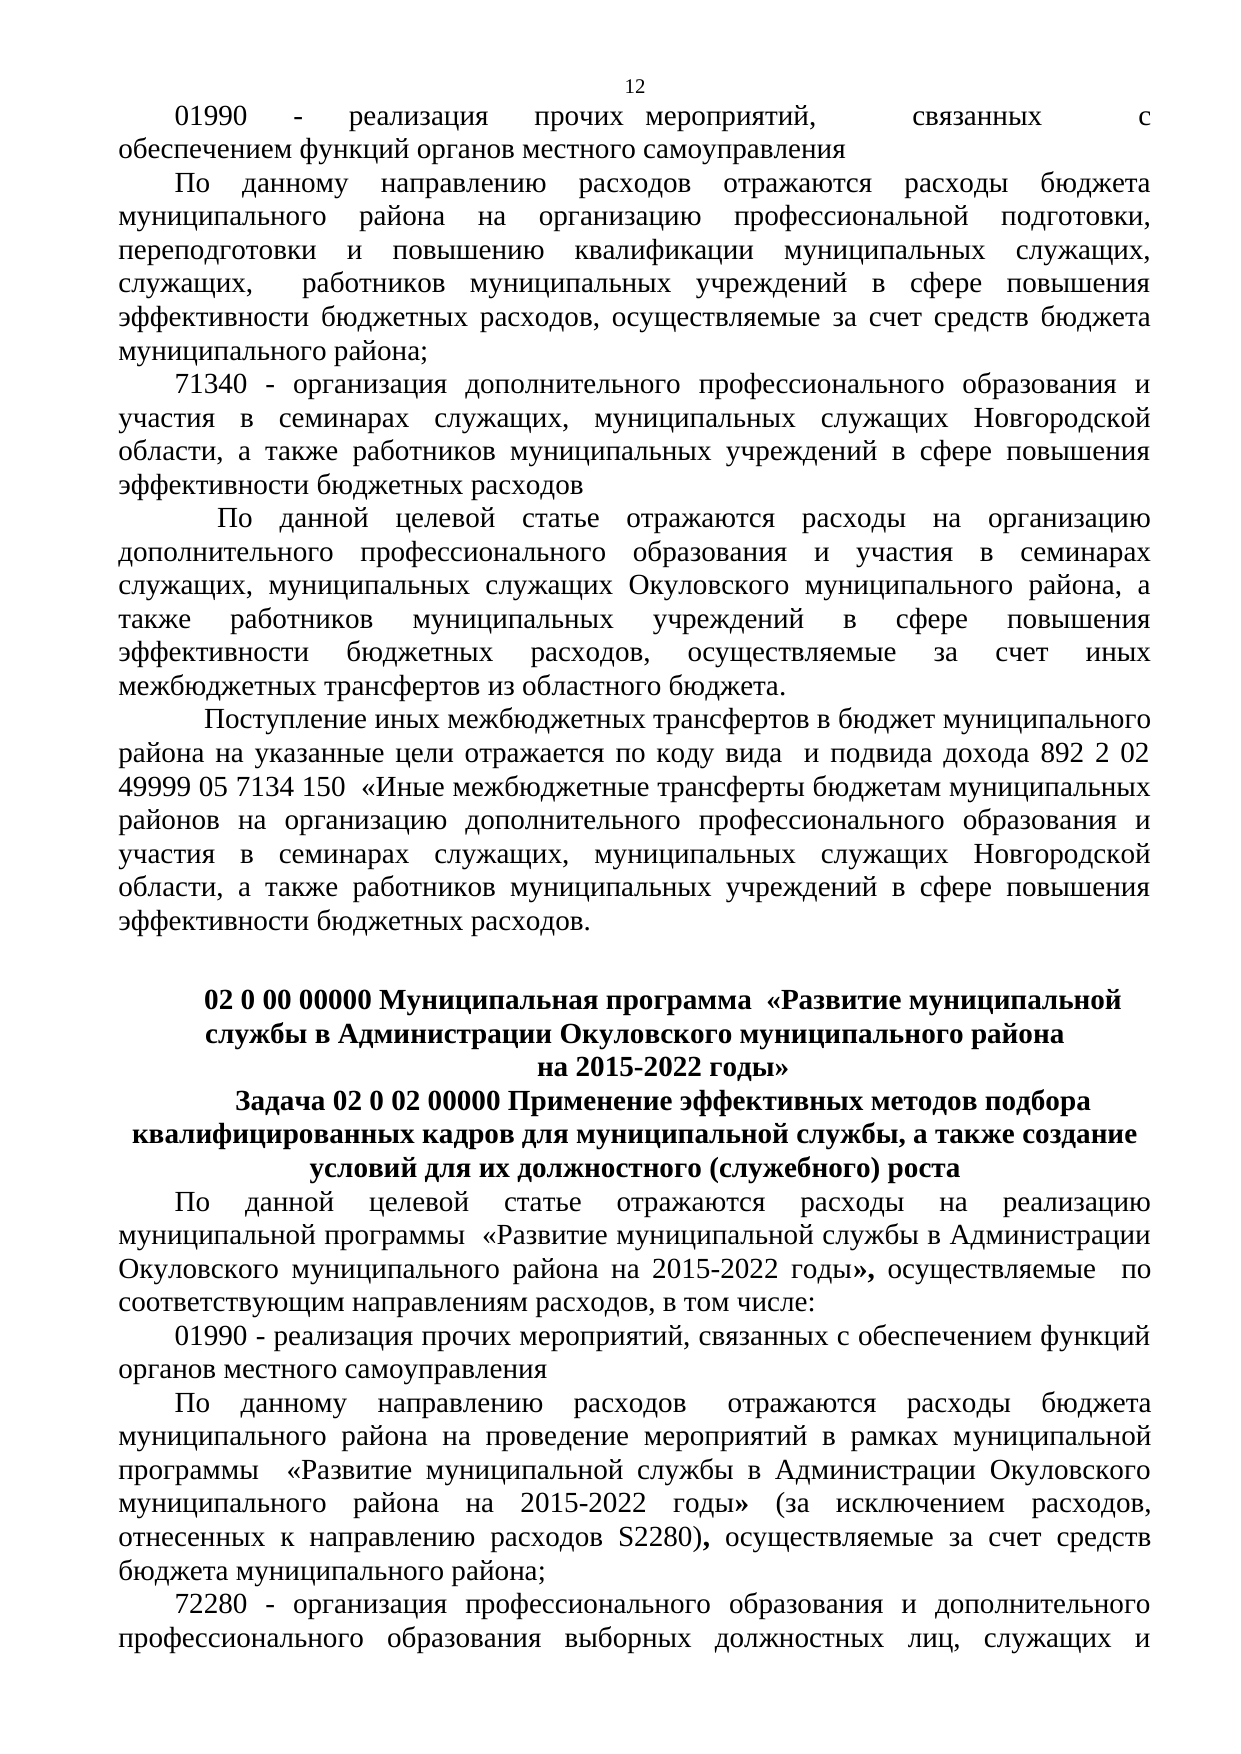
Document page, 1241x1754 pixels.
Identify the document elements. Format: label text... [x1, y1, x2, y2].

text По данной целевой статье отражаются расходы на реализацию муниципальной программы «Развитие муниципальной службы в Администрации Окуловского муниципального района на 2015-2022 годы», осуществляемые по соответствующим направлениям расходов, в том числе: [118, 1184, 1152, 1318]
text Поступление иных межбюджетных трансфертов в бюджет муниципального района на указанные цели отражается по коду вида и подвида дохода 892 2 02 49999 05 7134 150 «Иные межбюджетные трансферты бюджетам муниципальных районов на организацию дополнительного профессионального образования и участия в семинарах служащих, муниципальных служащих Новгородской области, а также работников муниципальных учреждений в сфере повышения эффективности бюджетных расходов. [118, 702, 1152, 936]
text 02 0 00 00000 Муниципальная программа «Развитие муниципальной службы в Администрации Окуловского муниципального района [118, 982, 1152, 1049]
text 01990 - реализация прочих мероприятий, связанных с обеспечением функций органов местного самоуправления [118, 1318, 1152, 1385]
text 01990 - реализация прочих мероприятий, связанных с обеспечением функций органов местного самоуправления [118, 98, 1152, 165]
text По данному направлению расходов отражаются расходы бюджета муниципального района на проведение мероприятий в рамках муниципальной программы «Развитие муниципальной службы в Администрации Окуловского муниципального района на 2015-2022 годы» (за исключением расходов, отнесенных к направлению расходов S2280), осуществляемые за счет средств бюджета муниципального района; [118, 1385, 1152, 1586]
text Задача 02 0 02 00000 Применение эффективных методов подбора квалифицированных кадров для муниципальной службы, а также создание условий для их должностного (служебного) роста [118, 1083, 1152, 1184]
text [118, 1586, 1152, 1653]
text По данному направлению расходов отражаются расходы бюджета муниципального района на организацию профессиональной подготовки, переподготовки и повышению квалификации муниципальных служащих, служащих, работников муниципальных учреждений в сфере повышения эффективности бюджетных расходов, осуществляемые за счет средств бюджета муниципального района; [118, 165, 1152, 366]
text 71340 - организация дополнительного профессионального образования и участия в семинарах служащих, муниципальных служащих Новгородской области, а также работников муниципальных учреждений в сфере повышения эффективности бюджетных расходов [118, 366, 1152, 500]
text По данной целевой статье отражаются расходы на организацию дополнительного профессионального образования и участия в семинарах служащих, муниципальных служащих Окуловского муниципального района, а также работников муниципальных учреждений в сфере повышения эффективности бюджетных расходов, осуществляемые за счет иных межбюджетных трансфертов из областного бюджета. [118, 500, 1152, 702]
text на 2015-2022 годы» [118, 1049, 1152, 1083]
